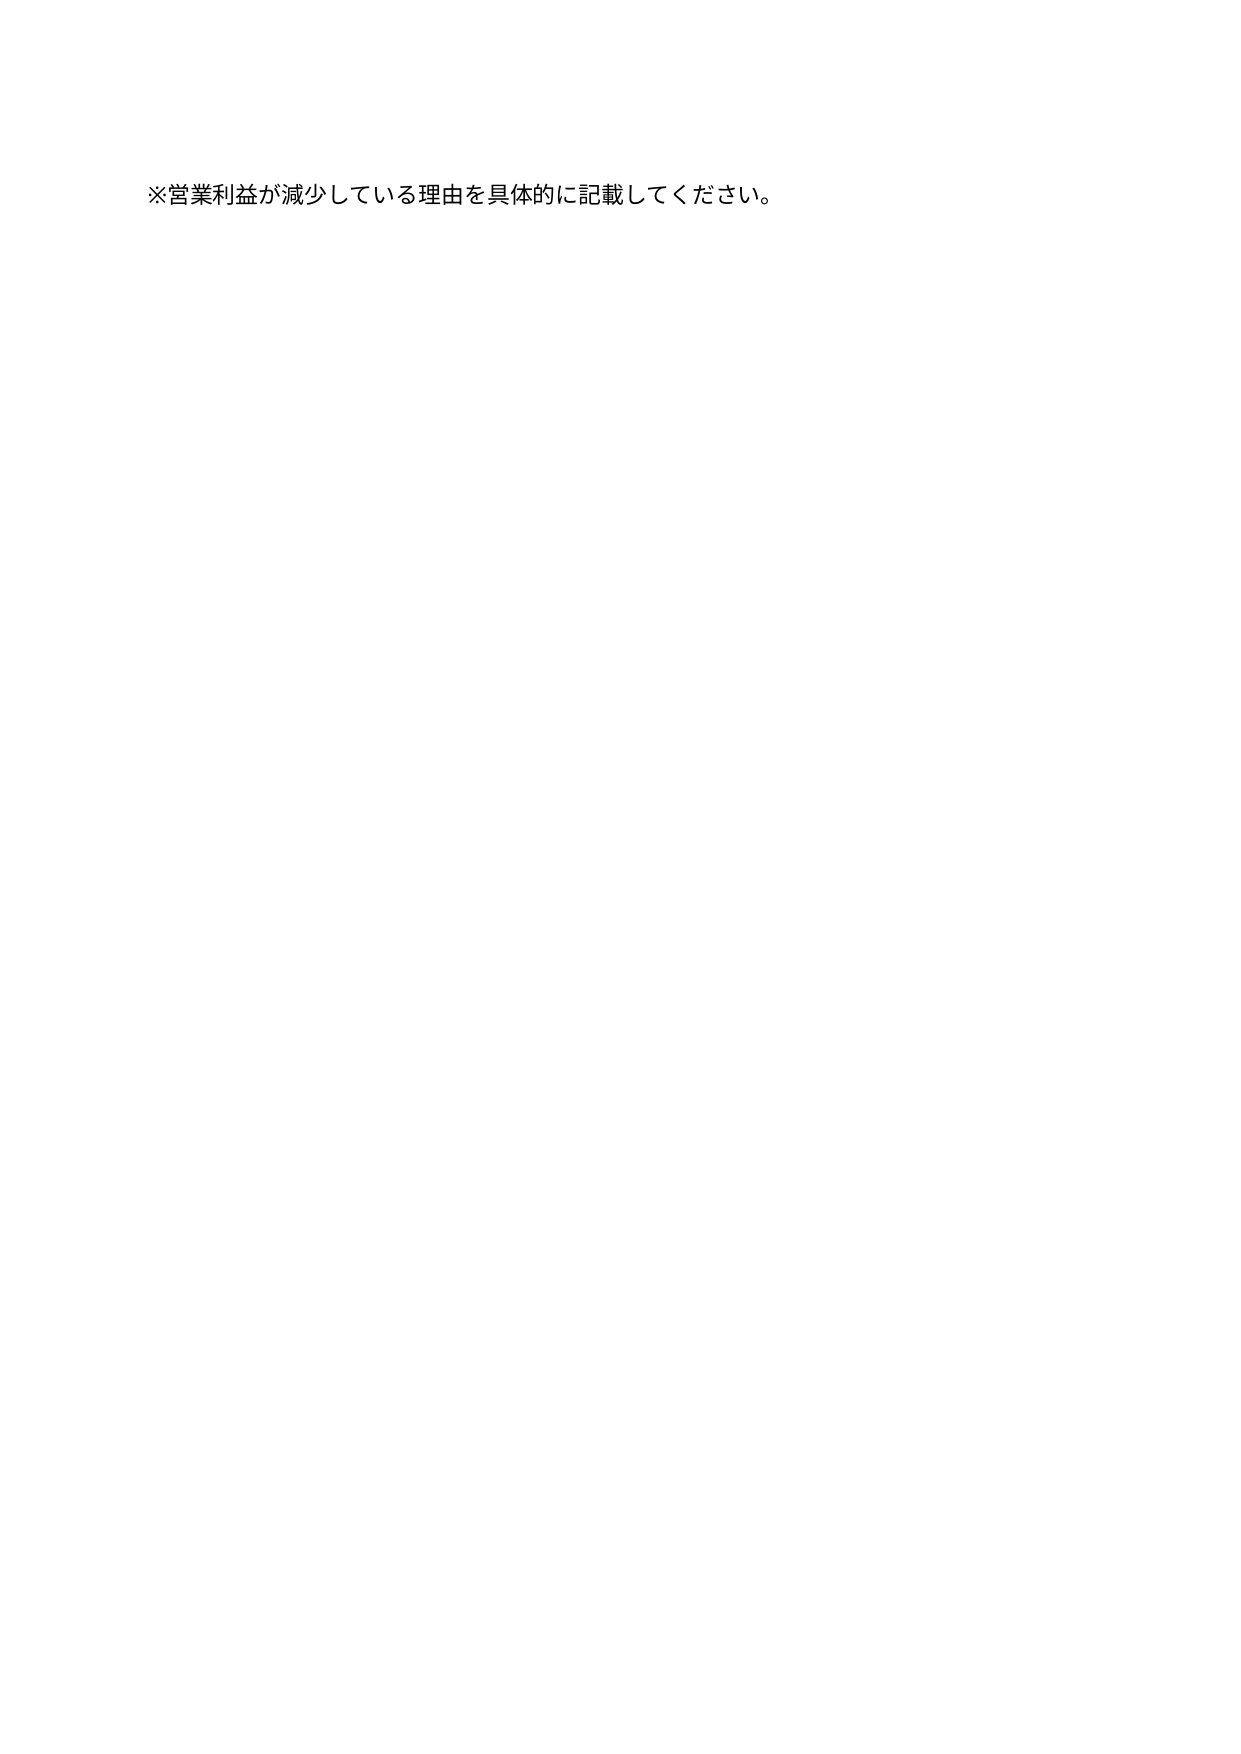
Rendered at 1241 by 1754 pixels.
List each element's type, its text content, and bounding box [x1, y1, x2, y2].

text ※営業利益が減少している理由を具体的に記載してください。 [148, 175, 1093, 212]
